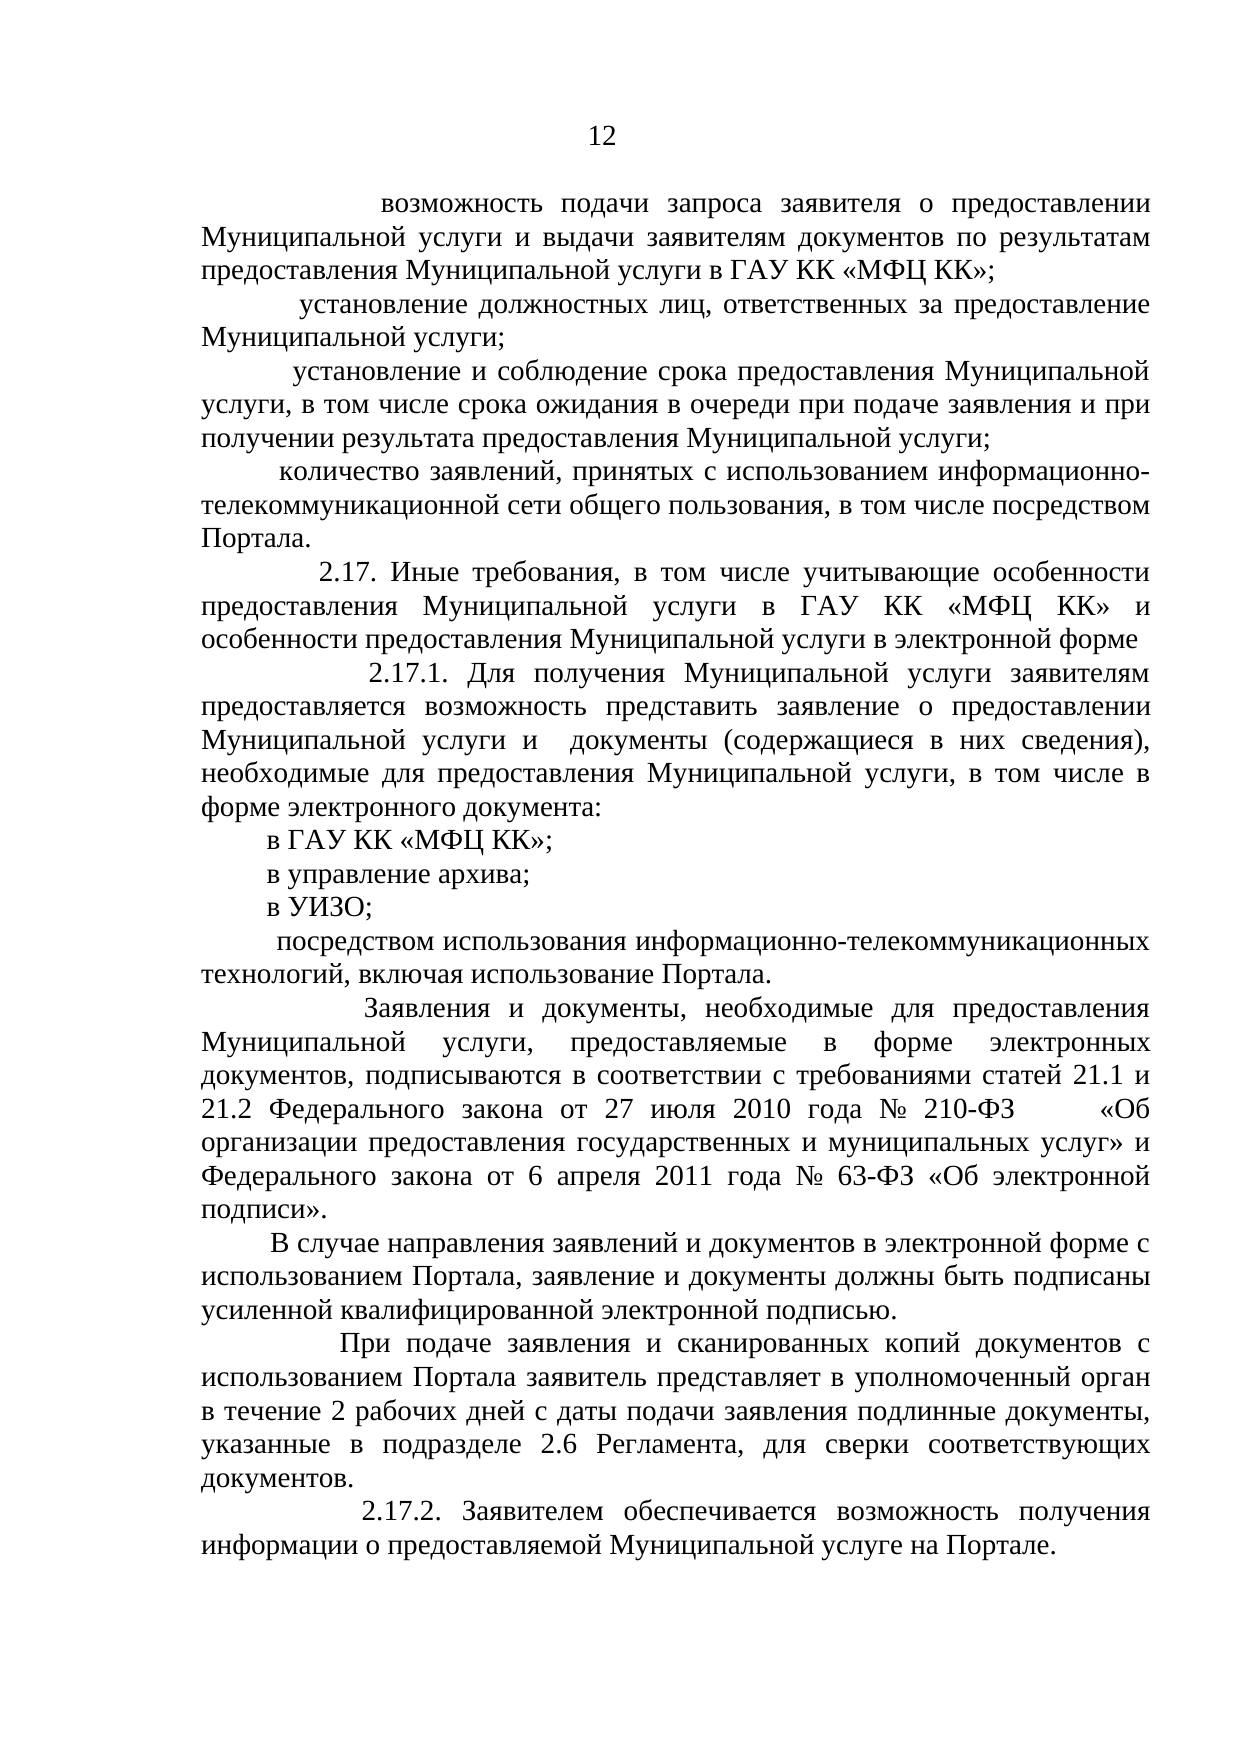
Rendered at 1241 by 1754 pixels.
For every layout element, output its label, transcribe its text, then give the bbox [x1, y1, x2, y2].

text 2.17. Иные требования, в том числе учитывающие особенности предоставления Муниципальной услуги в ГАУ КК «МФЦ КК» и особенности предоставления Муниципальной услуги в электронной форме [201, 554, 1152, 655]
text установление и соблюдение срока предоставления Муниципальной услуги, в том числе срока ожидания в очереди при подаче заявления и при получении результата предоставления Муниципальной услуги; [201, 353, 1152, 453]
text 2.17.1. Для получения Муниципальной услуги заявителям предоставляется возможность представить заявление о предоставлении Муниципальной услуги и документы (содержащиеся в них сведения), необходимые для предоставления Муниципальной услуги, в том числе в форме электронного документа: [201, 655, 1152, 822]
text в управление архива; [201, 856, 1152, 889]
text в УИЗО; [201, 889, 1152, 923]
text посредством использования информационно-телекоммуникационных технологий, включая использование Портала. [201, 923, 1152, 990]
text При подаче заявления и сканированных копий документов с использованием Портала заявитель представляет в уполномоченный орган в течение 2 рабочих дней с даты подачи заявления подлинные документы, указанные в подразделе 2.6 Регламента, для сверки соответствующих документов. [201, 1326, 1152, 1493]
text Заявления и документы, необходимые для предоставления Муниципальной услуги, предоставляемые в форме электронных документов, подписываются в соответствии с требованиями статей 21.1 и 21.2 Федерального закона от 27 июля 2010 года № 210-ФЗ «Об организации предоставления государственных и муниципальных услуг» и Федерального закона от 6 апреля 2011 года № 63-ФЗ «Об электронной подписи». [201, 990, 1152, 1225]
text возможность подачи запроса заявителя о предоставлении Муниципальной услуги и выдачи заявителям документов по результатам предоставления Муниципальной услуги в ГАУ КК «МФЦ КК»; [201, 185, 1152, 286]
text 12 [201, 118, 1152, 152]
text 2.17.2. Заявителем обеспечивается возможность получения информации о предоставляемой Муниципальной услуге на Портале. [201, 1493, 1152, 1560]
text в ГАУ КК «МФЦ КК»; [201, 822, 1152, 856]
text установление должностных лиц, ответственных за предоставление Муниципальной услуги; [201, 286, 1152, 353]
text количество заявлений, принятых с использованием информационно-телекоммуникационной сети общего пользования, в том числе посредством Портала. [201, 453, 1152, 554]
text В случае направления заявлений и документов в электронной форме с использованием Портала, заявление и документы должны быть подписаны усиленной квалифицированной электронной подписью. [201, 1225, 1152, 1326]
